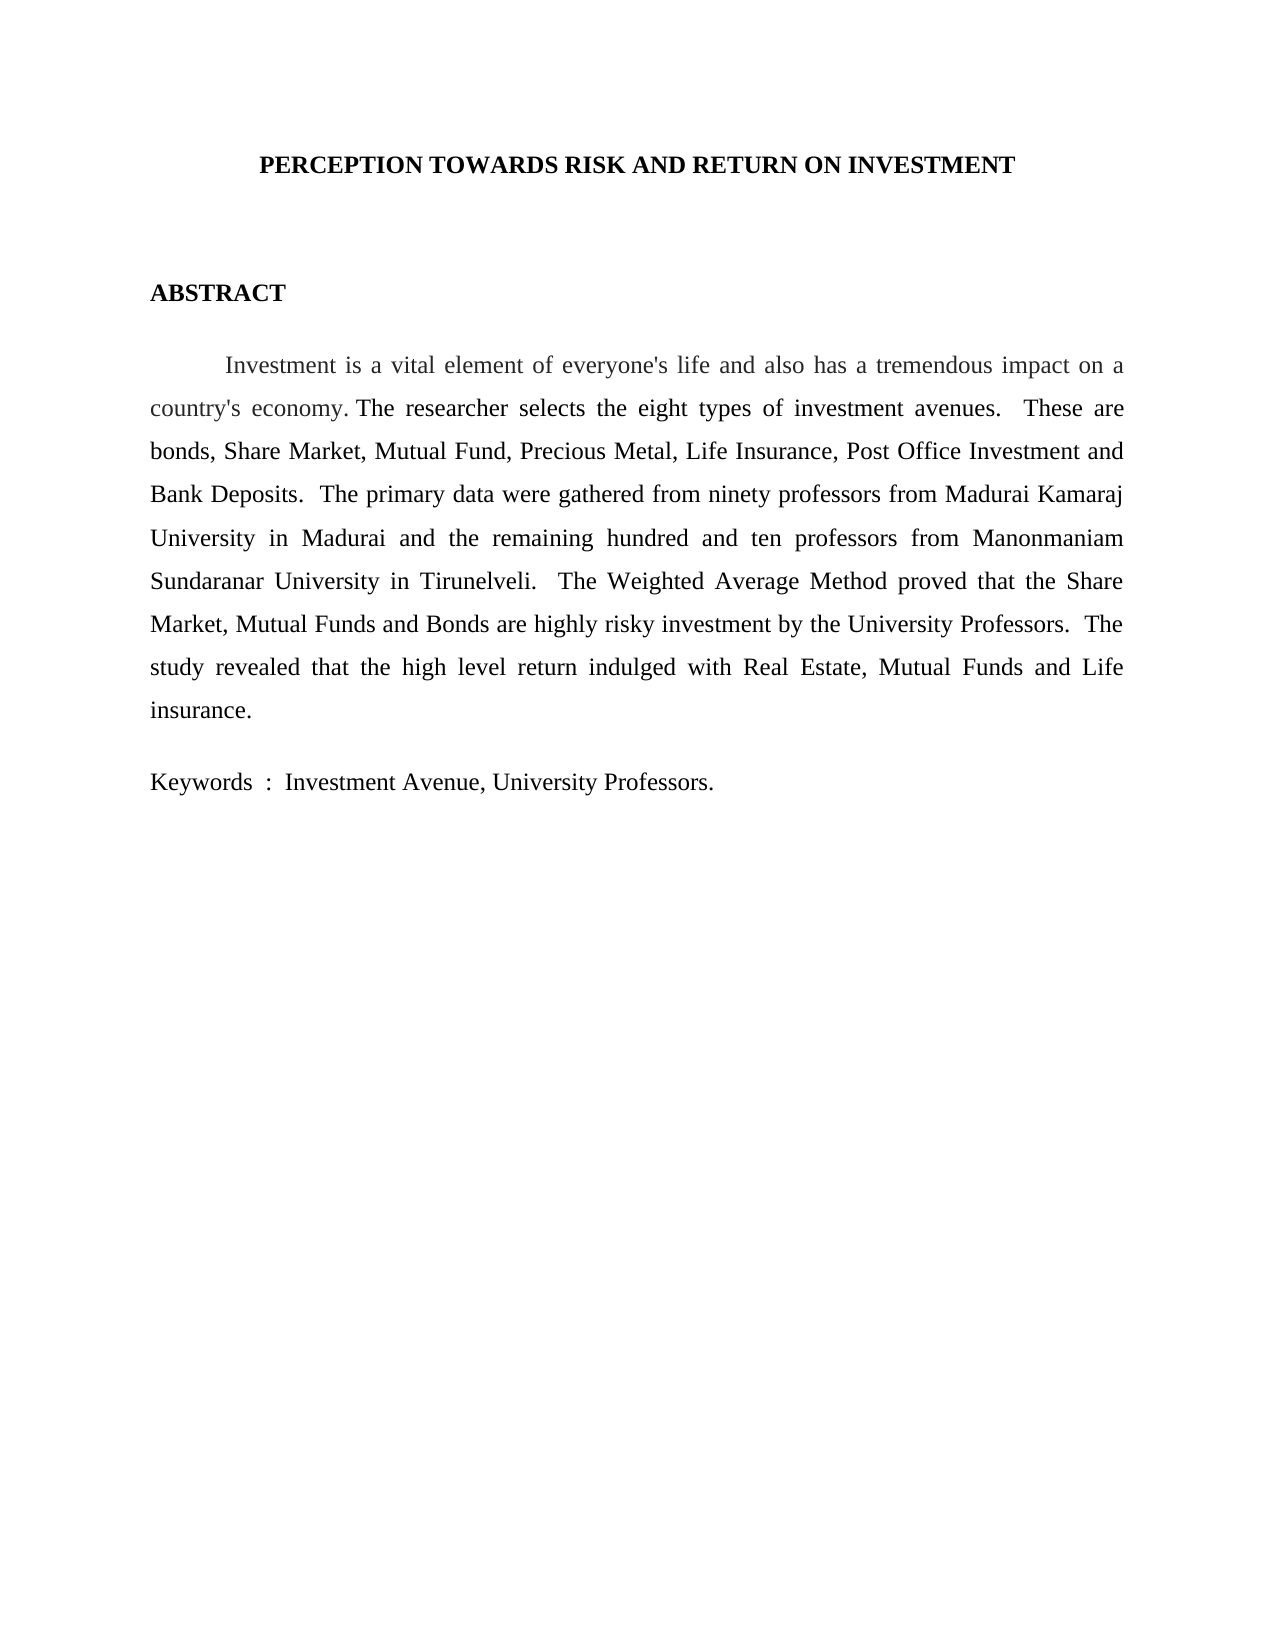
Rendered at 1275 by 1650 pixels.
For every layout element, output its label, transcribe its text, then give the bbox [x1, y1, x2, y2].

text Investment is a vital element of everyone's life and also has a tremendous impact on a country's economy. The researcher selects the eight types of investment avenues. These are bonds, Share Market, Mutual Fund, Precious Metal, Life Insurance, Post Office Investment and Bank Deposits. The primary data were gathered from ninety professors from Madurai Kamaraj University in Madurai and the remaining hundred and ten professors from Manonmaniam Sundaranar University in Tirunelveli. The Weighted Average Method proved that the Share Market, Mutual Funds and Bonds are highly risky investment by the University Professors. The study revealed that the high level return indulged with Real Estate, Mutual Funds and Life insurance. [150, 350, 1125, 724]
text PERCEPTION TOWARDS RISK AND RETURN ON INVESTMENT [150, 150, 1125, 179]
text Keywords : Investment Avenue, University Professors. [150, 767, 1125, 796]
text ABSTRACT [150, 278, 1125, 307]
